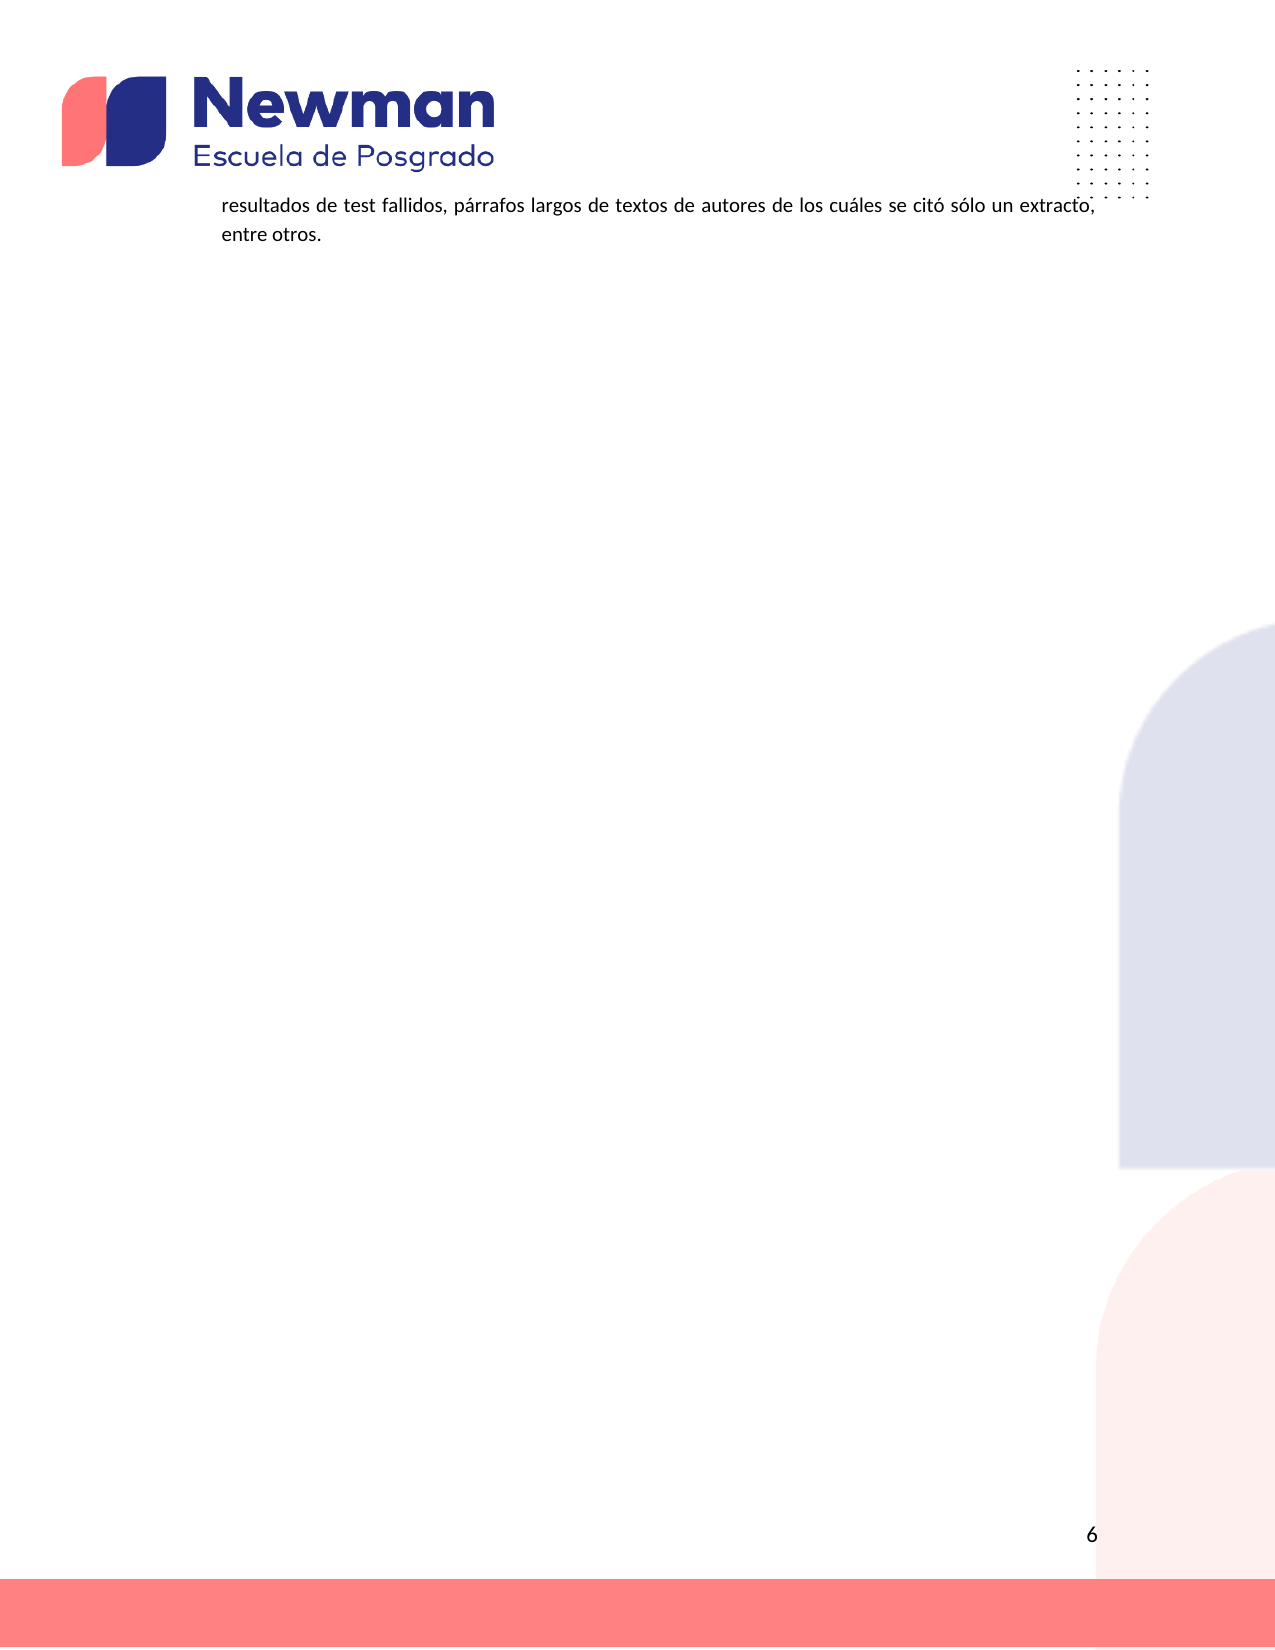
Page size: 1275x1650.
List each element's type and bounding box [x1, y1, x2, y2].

picture [0, 0, 1275, 1650]
list [184, 192, 1098, 247]
